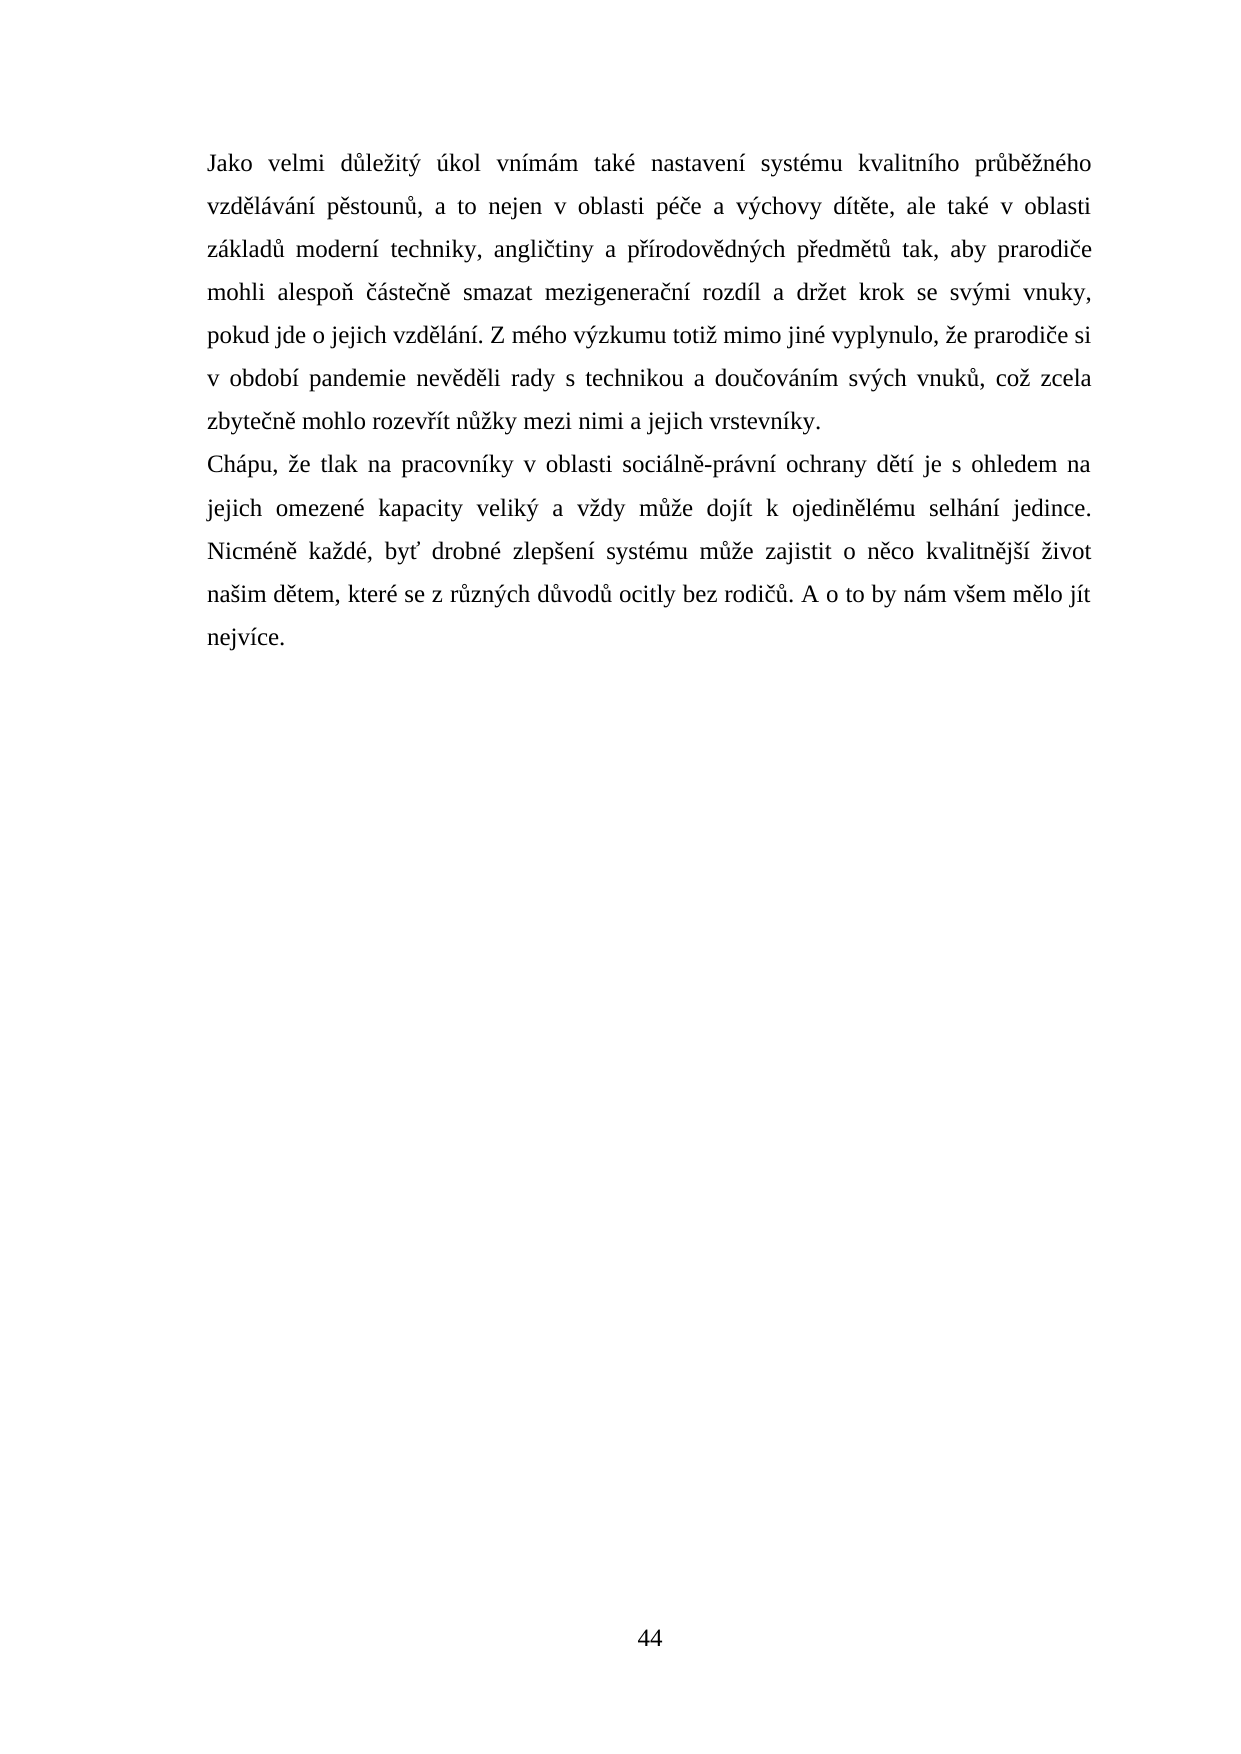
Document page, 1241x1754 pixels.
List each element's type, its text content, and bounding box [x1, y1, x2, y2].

text Jako velmi důležitý úkol vnímám také nastavení systému kvalitního průběžného vzdělávání pěstounů, a to nejen v oblasti péče a výchovy dítěte, ale také v oblasti základů moderní techniky, angličtiny a přírodovědných předmětů tak, aby prarodiče mohli alespoň částečně smazat mezigenerační rozdíl a držet krok se svými vnuky, pokud jde o jejich vzdělání. Z mého výzkumu totiž mimo jiné vyplynulo, že prarodiče si v období pandemie nevěděli rady s technikou a doučováním svých vnuků, což zcela zbytečně mohlo rozevřít nůžky mezi nimi a jejich vrstevníky. [207, 148, 1092, 435]
text Chápu, že tlak na pracovníky v oblasti sociálně-právní ochrany dětí je s ohledem na jejich omezené kapacity veliký a vždy může dojít k ojedinělému selhání jedince. Nicméně každé, byť drobné zlepšení systému může zajistit o něco kvalitnější život našim dětem, které se z různých důvodů ocitly bez rodičů. A o to by nám všem mělo jít nejvíce. [207, 449, 1092, 651]
